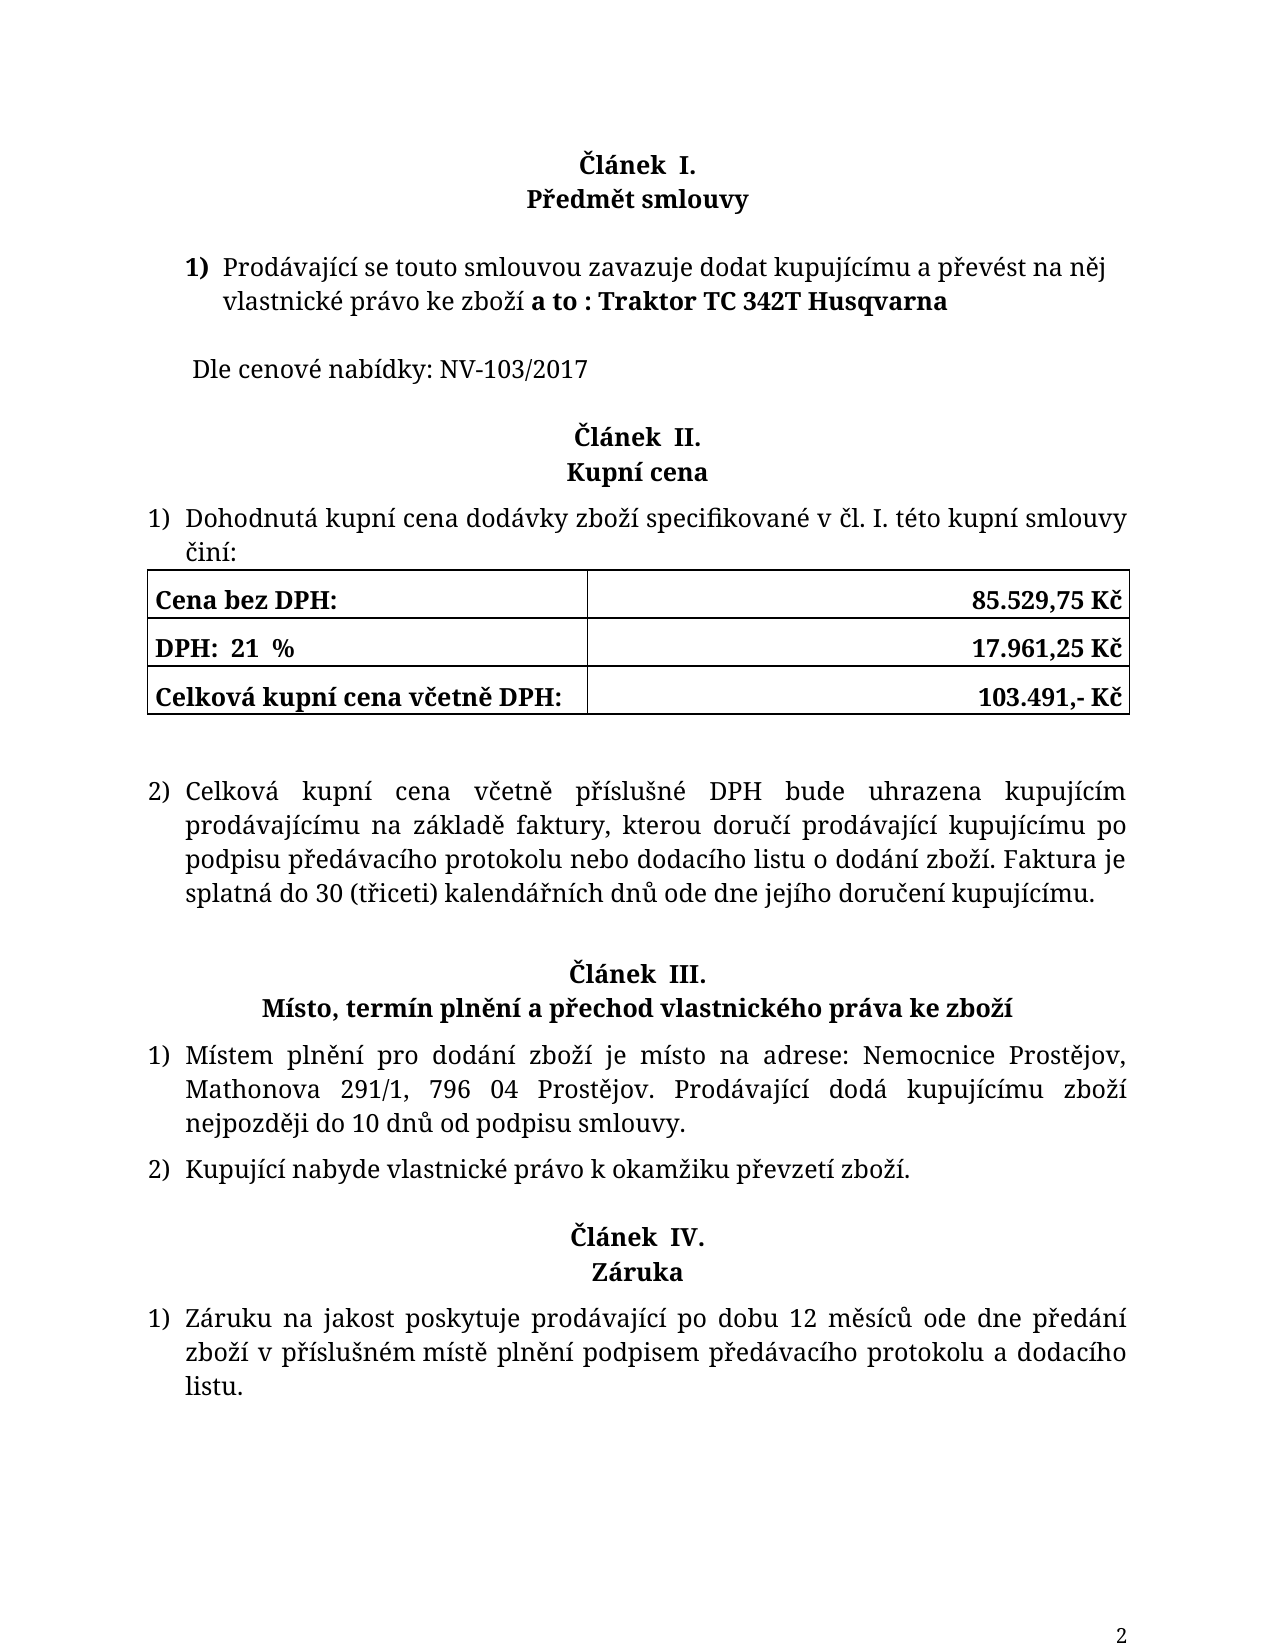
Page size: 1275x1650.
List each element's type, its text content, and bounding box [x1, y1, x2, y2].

text Místo, termín plnění a přechod vlastnického práva ke zboží [148, 991, 1127, 1025]
table_cell 17.961,25 Kč [588, 619, 1129, 665]
table_header Cena bez DPH: [148, 571, 587, 617]
table_cell DPH: 21 % [148, 619, 587, 665]
table_header 85.529,75 Kč [588, 571, 1129, 617]
subtitle Předmět smlouvy [148, 182, 1127, 216]
table_cell Celková kupní cena včetně DPH: [148, 667, 587, 713]
text Záruka [148, 1254, 1127, 1288]
list Celková kupní cena včetně příslušné DPH bude uhrazena kupujícím prodávajícímu na základě faktury, kterou doručí prodávající kupujícímu po podpisu předávacího protokolu nebo dodacího listu o dodání zboží. Faktura je splatná do 30 (třiceti) kalendářních dnů ode dne jejího doručení kupujícímu. [148, 774, 1127, 910]
subtitle Prodávající se touto smlouvou zavazuje dodat kupujícímu a převést na něj vlastnické právo ke zboží a to : Traktor TC 342T Husqvarna [185, 250, 1127, 318]
list Kupující nabyde vlastnické právo k okamžiku převzetí zboží. [148, 1152, 1127, 1186]
subtitle Článek I. [148, 148, 1127, 182]
table_cell 103.491,- Kč [588, 667, 1129, 713]
list Záruku na jakost poskytuje prodávající po dobu 12 měsíců ode dne předání zboží v příslušném místě plnění podpisem předávacího protokolu a dodacího listu. [148, 1301, 1127, 1403]
list Dohodnutá kupní cena dodávky zboží specifikované v čl. I. této kupní smlouvy činí: [148, 501, 1127, 569]
text Kupní cena [148, 454, 1127, 488]
text Článek IV. [148, 1220, 1127, 1254]
text Článek II. [148, 420, 1127, 454]
list Místem plnění pro dodání zboží je místo na adrese: Nemocnice Prostějov, Mathonova 291/1, 796 04 Prostějov. Prodávající dodá kupujícímu zboží nejpozději do 10 dnů od podpisu smlouvy. [148, 1037, 1127, 1139]
text Článek III. [148, 957, 1127, 991]
text Dle cenové nabídky: NV-103/2017 [192, 352, 1127, 386]
